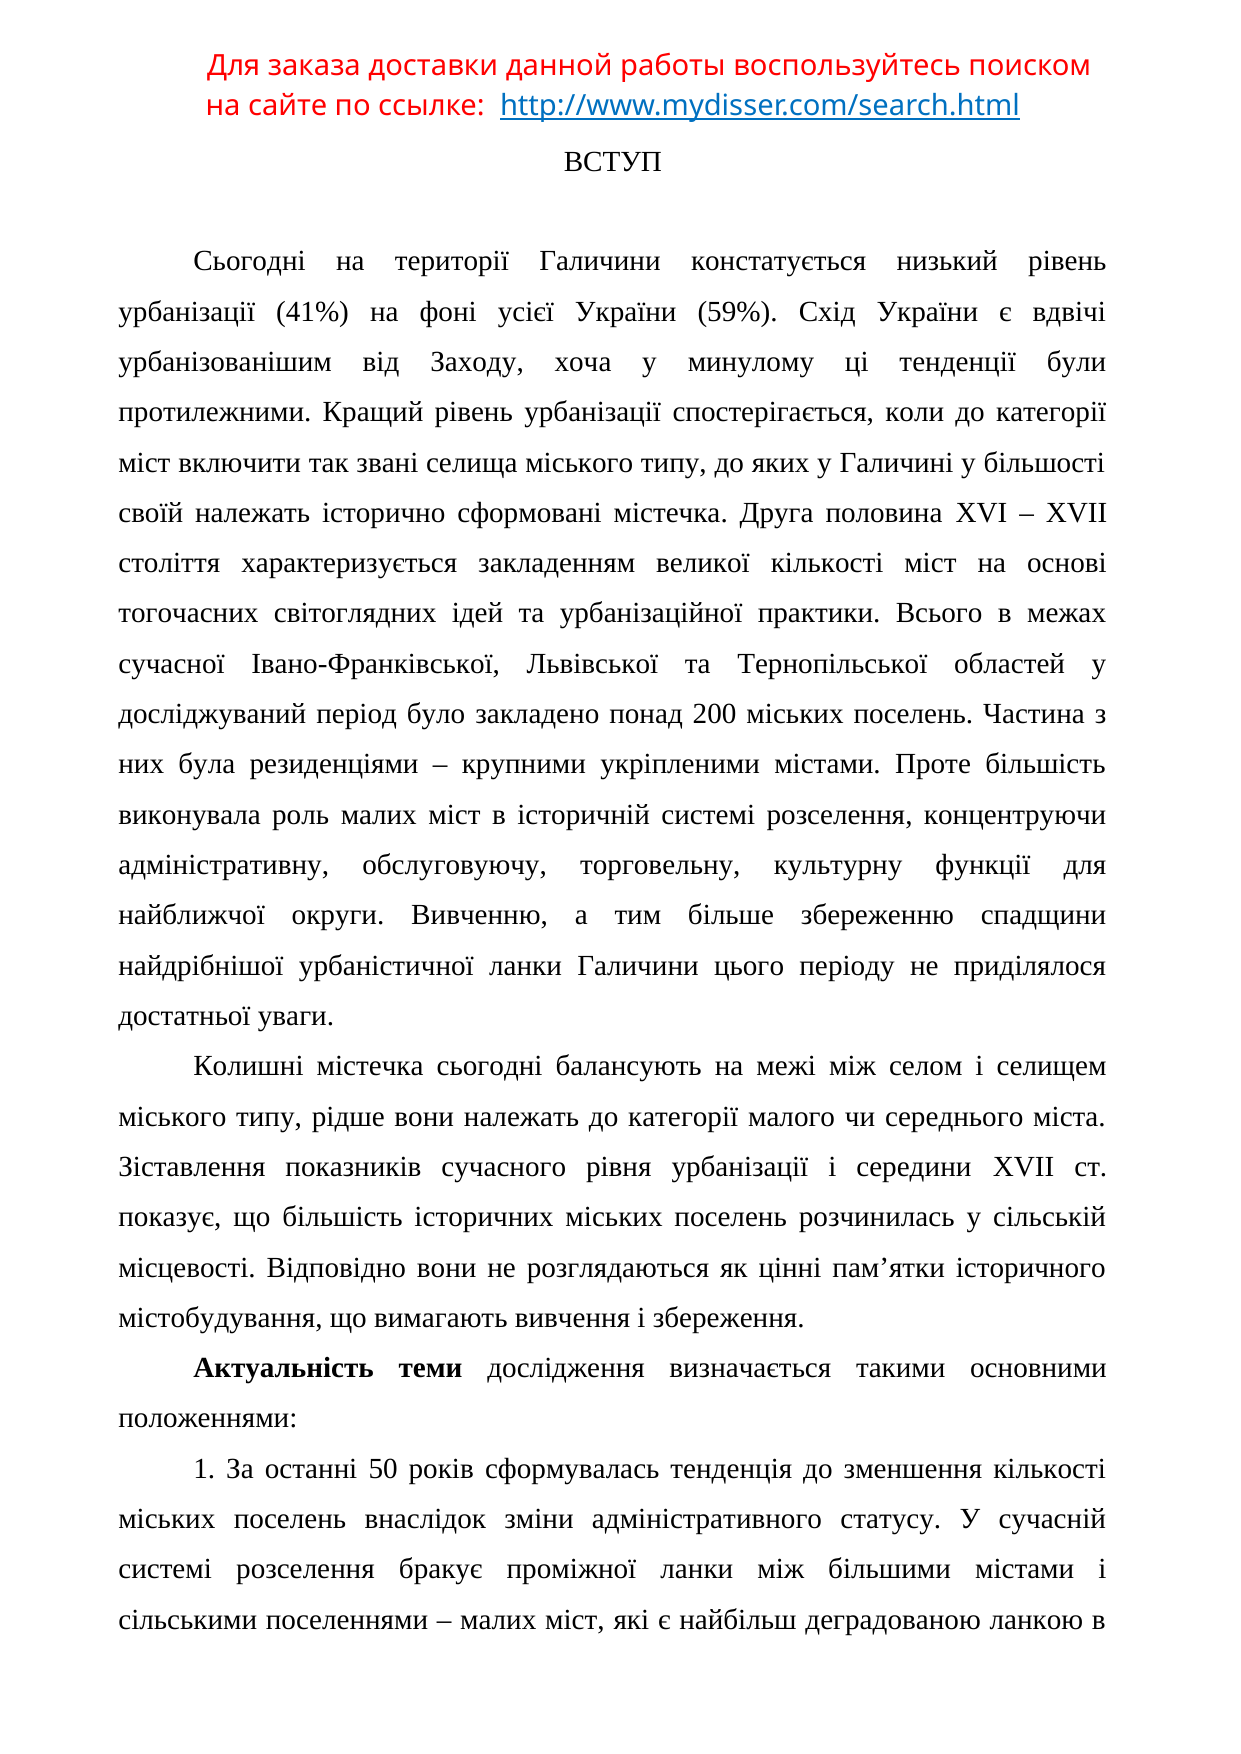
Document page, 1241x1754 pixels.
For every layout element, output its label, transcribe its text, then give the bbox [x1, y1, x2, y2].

text ВСТУП [118, 144, 1107, 178]
text Колишні містечка сьогодні балансують на межі між селом і селищем міського типу, рідше вони належать до категорії малого чи середнього міста. Зіставлення показників сучасного рівня урбанізації і середини XVII ст. показує, що більшість історичних міських поселень розчинилась у сільській місцевості. Відповідно вони не розглядаються як цінні пам’ятки історичного містобудування, що вимагають вивчення і збереження. [118, 1048, 1107, 1333]
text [118, 1451, 1107, 1635]
text Сьогодні на території Галичини констатується низький рівень урбанізації (41%) на фоні усієї України (59%). Схід України є вдвічі урбанізованішим від Заходу, хоча у минулому ці тенденції були протилежними. Кращий рівень урбанізації спостерігається, коли до категорії міст включити так звані селища міського типу, до яких у Галичині у більшості своїй належать історично сформовані містечка. Друга половина XVI – XVII століття характеризується закладенням великої кількості міст на основі тогочасних світоглядних ідей та урбанізаційної практики. Всього в межах сучасної Івано-Франківської, Львівської та Тернопільської областей у досліджуваний період було закладено понад 200 міських поселень. Частина з них була резиденціями – крупними укріпленими містами. Проте більшість виконувала роль малих міст в історичній системі розселення, концентруючи адміністративну, обслуговуючу, торговельну, культурну функції для найближчої округи. Вивченню, а тим більше збереженню спадщини найдрібнішої урбаністичної ланки Галичини цього періоду не приділялося достатньої уваги. [118, 243, 1107, 1032]
text Актуальність теми дослідження визначається такими основними положеннями: [118, 1350, 1107, 1434]
